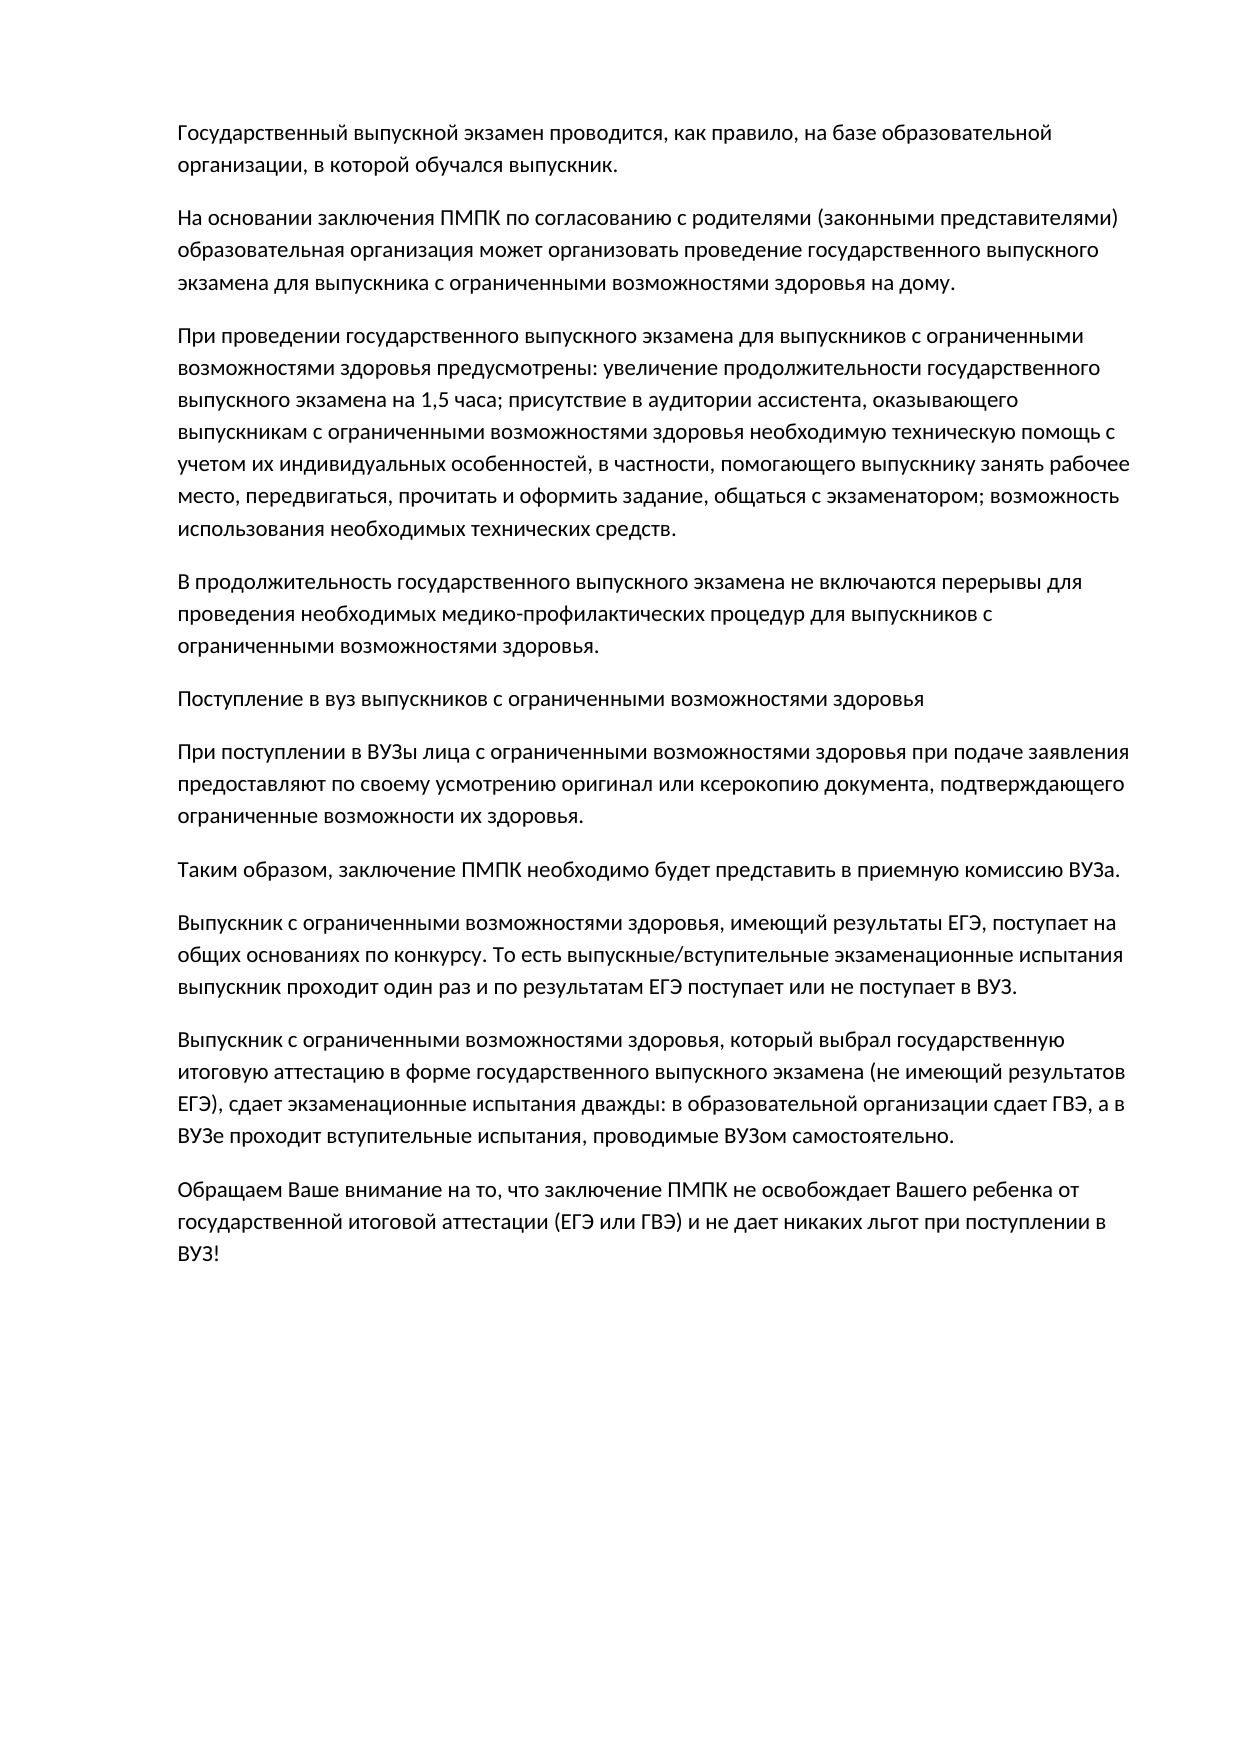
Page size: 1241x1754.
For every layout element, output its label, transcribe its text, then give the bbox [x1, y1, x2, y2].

text Поступление в вуз выпускников с ограниченными возможностями здоровья [177, 684, 1152, 712]
text При поступлении в ВУЗы лица с ограниченными возможностями здоровья при подаче заявления предоставляют по своему усмотрению оригинал или ксерокопию документа, подтверждающего ограниченные возможности их здоровья. [177, 737, 1152, 830]
text Обращаем Ваше внимание на то, что заключение ПМПК не освобождает Вашего ребенка от государственной итоговой аттестации (ЕГЭ или ГВЭ) и не дает никаких льгот при поступлении в ВУЗ! [177, 1175, 1152, 1267]
text Выпускник с ограниченными возможностями здоровья, который выбрал государственную итоговую аттестацию в форме государственного выпускного экзамена (не имеющий результатов ЕГЭ), сдает экзаменационные испытания дважды: в образовательной организации сдает ГВЭ, а в ВУЗе проходит вступительные испытания, проводимые ВУЗом самостоятельно. [177, 1025, 1152, 1150]
text Государственный выпускной экзамен проводится, как правило, на базе образовательной организации, в которой обучался выпускник. [177, 118, 1152, 178]
text Таким образом, заключение ПМПК необходимо будет представить в приемную комиссию ВУЗа. [177, 855, 1152, 883]
text При проведении государственного выпускного экзамена для выпускников с ограниченными возможностями здоровья предусмотрены: увеличение продолжительности государственного выпускного экзамена на 1,5 часа; присутствие в аудитории ассистента, оказывающего выпускникам с ограниченными возможностями здоровья необходимую техническую помощь с учетом их индивидуальных особенностей, в частности, помогающего выпускнику занять рабочее место, передвигаться, прочитать и оформить задание, общаться с экзаменатором; возможность использования необходимых технических средств. [177, 321, 1152, 542]
text В продолжительность государственного выпускного экзамена не включаются перерывы для проведения необходимых медико-профилактических процедур для выпускников с ограниченными возможностями здоровья. [177, 567, 1152, 659]
text Выпускник с ограниченными возможностями здоровья, имеющий результаты ЕГЭ, поступает на общих основаниях по конкурсу. То есть выпускные/вступительные экзаменационные испытания выпускник проходит один раз и по результатам ЕГЭ поступает или не поступает в ВУЗ. [177, 908, 1152, 1000]
text На основании заключения ПМПК по согласованию с родителями (законными представителями) образовательная организация может организовать проведение государственного выпускного экзамена для выпускника с ограниченными возможностями здоровья на дому. [177, 203, 1152, 296]
